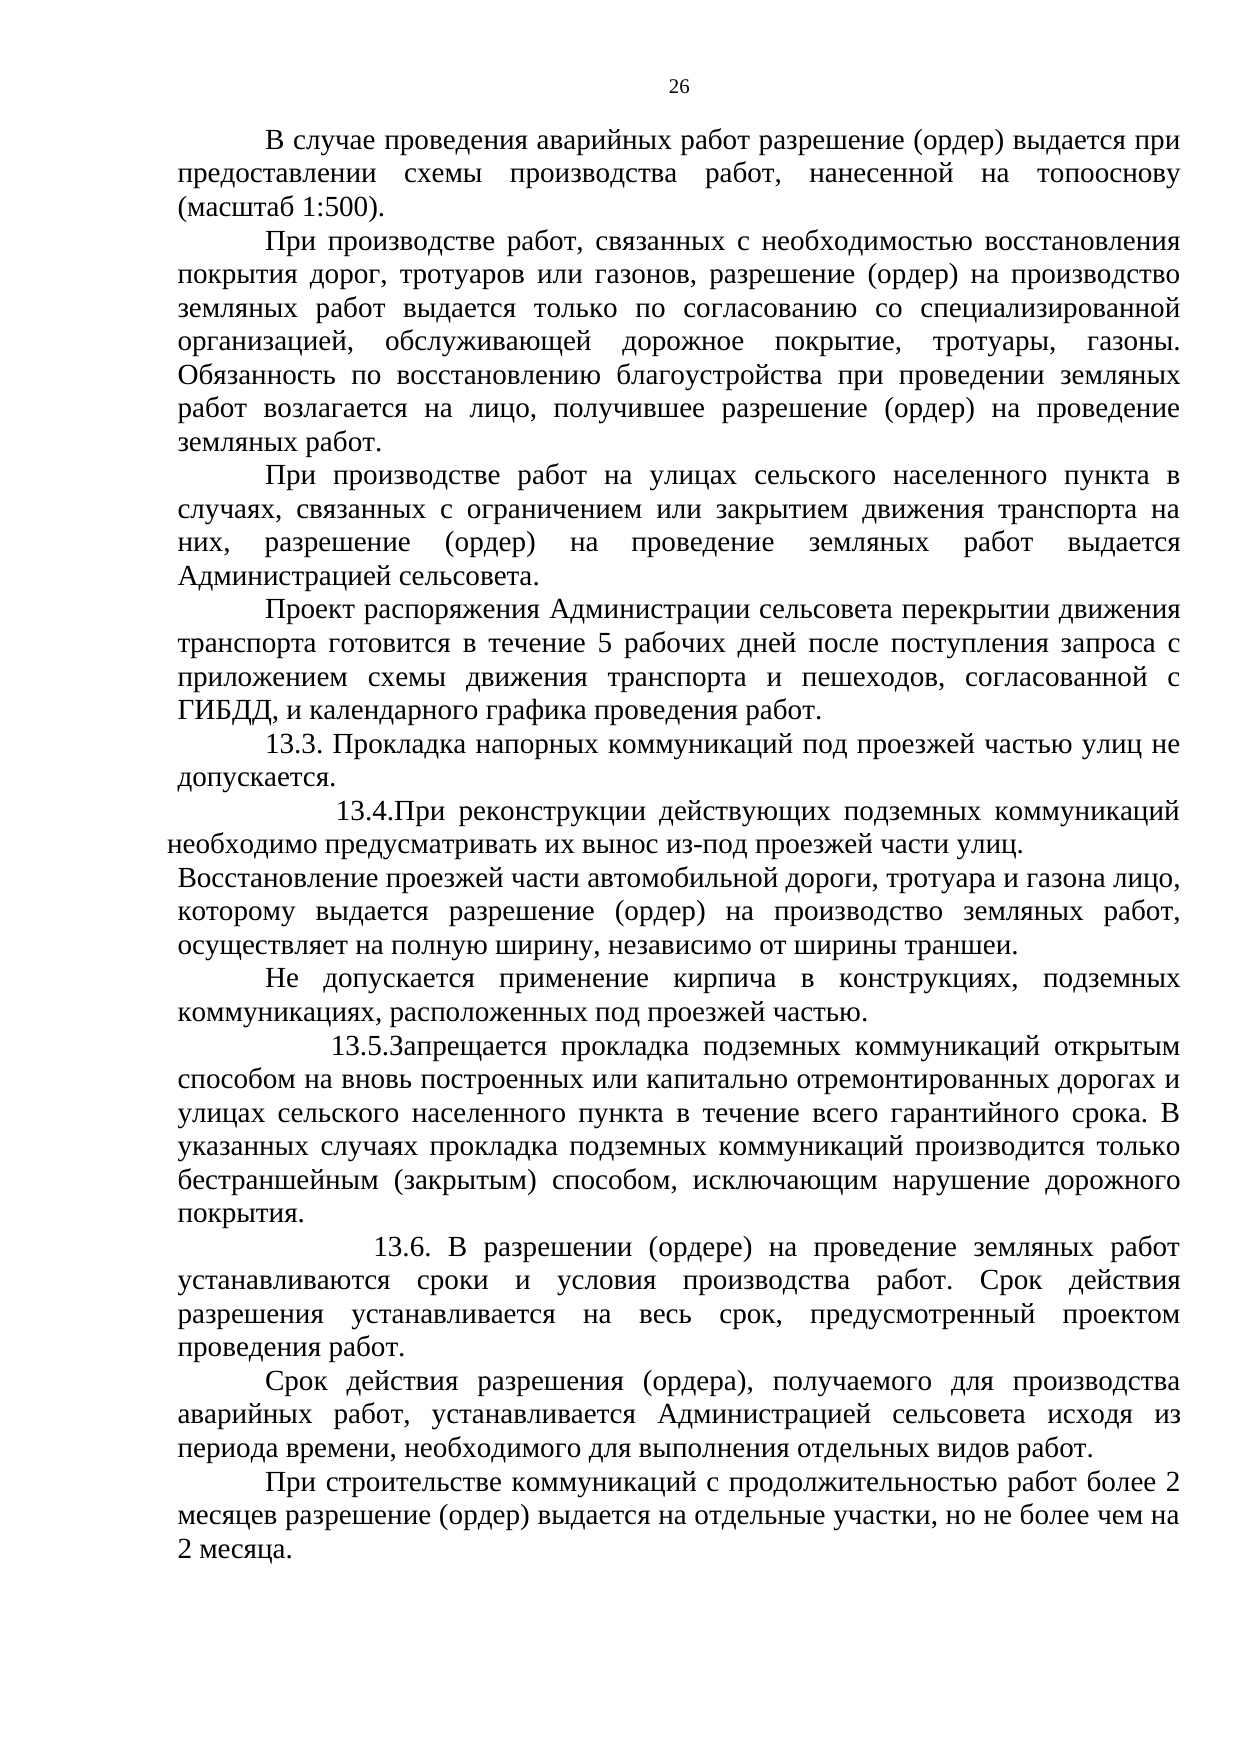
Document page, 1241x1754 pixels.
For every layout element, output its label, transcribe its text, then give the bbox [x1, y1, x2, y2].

text В случае проведения аварийных работ разрешение (ордер) выдается при предоставлении схемы производства работ, нанесенной на топооснову (масштаб 1:500). [177, 122, 1181, 223]
text Не допускается применение кирпича в конструкциях, подземных коммуникациях, расположенных под проезжей частью. [177, 961, 1181, 1028]
text 13.3. Прокладка напорных коммуникаций под проезжей частью улиц не допускается. [177, 726, 1181, 793]
text 13.4.При реконструкции действующих подземных коммуникаций необходимо предусматривать их вынос из-под проезжей части улиц. [167, 793, 1181, 860]
text 13.6. В разрешении (ордере) на проведение земляных работ устанавливаются сроки и условия производства работ. Срок действия разрешения устанавливается на весь срок, предусмотренный проектом проведения работ. [177, 1229, 1181, 1363]
text Срок действия разрешения (ордера), получаемого для производства аварийных работ, устанавливается Администрацией сельсовета исходя из периода времени, необходимого для выполнения отдельных видов работ. [177, 1363, 1181, 1464]
text Проект распоряжения Администрации сельсовета перекрытии движения транспорта готовится в течение 5 рабочих дней после поступления запроса с приложением схемы движения транспорта и пешеходов, согласованной с ГИБДД, и календарного графика проведения работ. [177, 592, 1181, 726]
text 13.5.Запрещается прокладка подземных коммуникаций открытым способом на вновь построенных или капитально отремонтированных дорогах и улицах сельского населенного пункта в течение всего гарантийного срока. В указанных случаях прокладка подземных коммуникаций производится только бестраншейным (закрытым) способом, исключающим нарушение дорожного покрытия. [177, 1028, 1181, 1229]
text Восстановление проезжей части автомобильной дороги, тротуара и газона лицо, которому выдается разрешение (ордер) на производство земляных работ, осуществляет на полную ширину, независимо от ширины траншеи. [177, 860, 1181, 961]
text При строительстве коммуникаций с продолжительностью работ более 2 месяцев разрешение (ордер) выдается на отдельные участки, но не более чем на 2 месяца. [177, 1464, 1181, 1564]
text При производстве работ, связанных с необходимостью восстановления покрытия дорог, тротуаров или газонов, разрешение (ордер) на производство земляных работ выдается только по согласованию со специализированной организацией, обслуживающей дорожное покрытие, тротуары, газоны. Обязанность по восстановлению благоустройства при проведении земляных работ возлагается на лицо, получившее разрешение (ордер) на проведение земляных работ. [177, 223, 1181, 457]
text При производстве работ на улицах сельского населенного пункта в случаях, связанных с ограничением или закрытием движения транспорта на них, разрешение (ордер) на проведение земляных работ выдается Администрацией сельсовета. [177, 457, 1181, 592]
